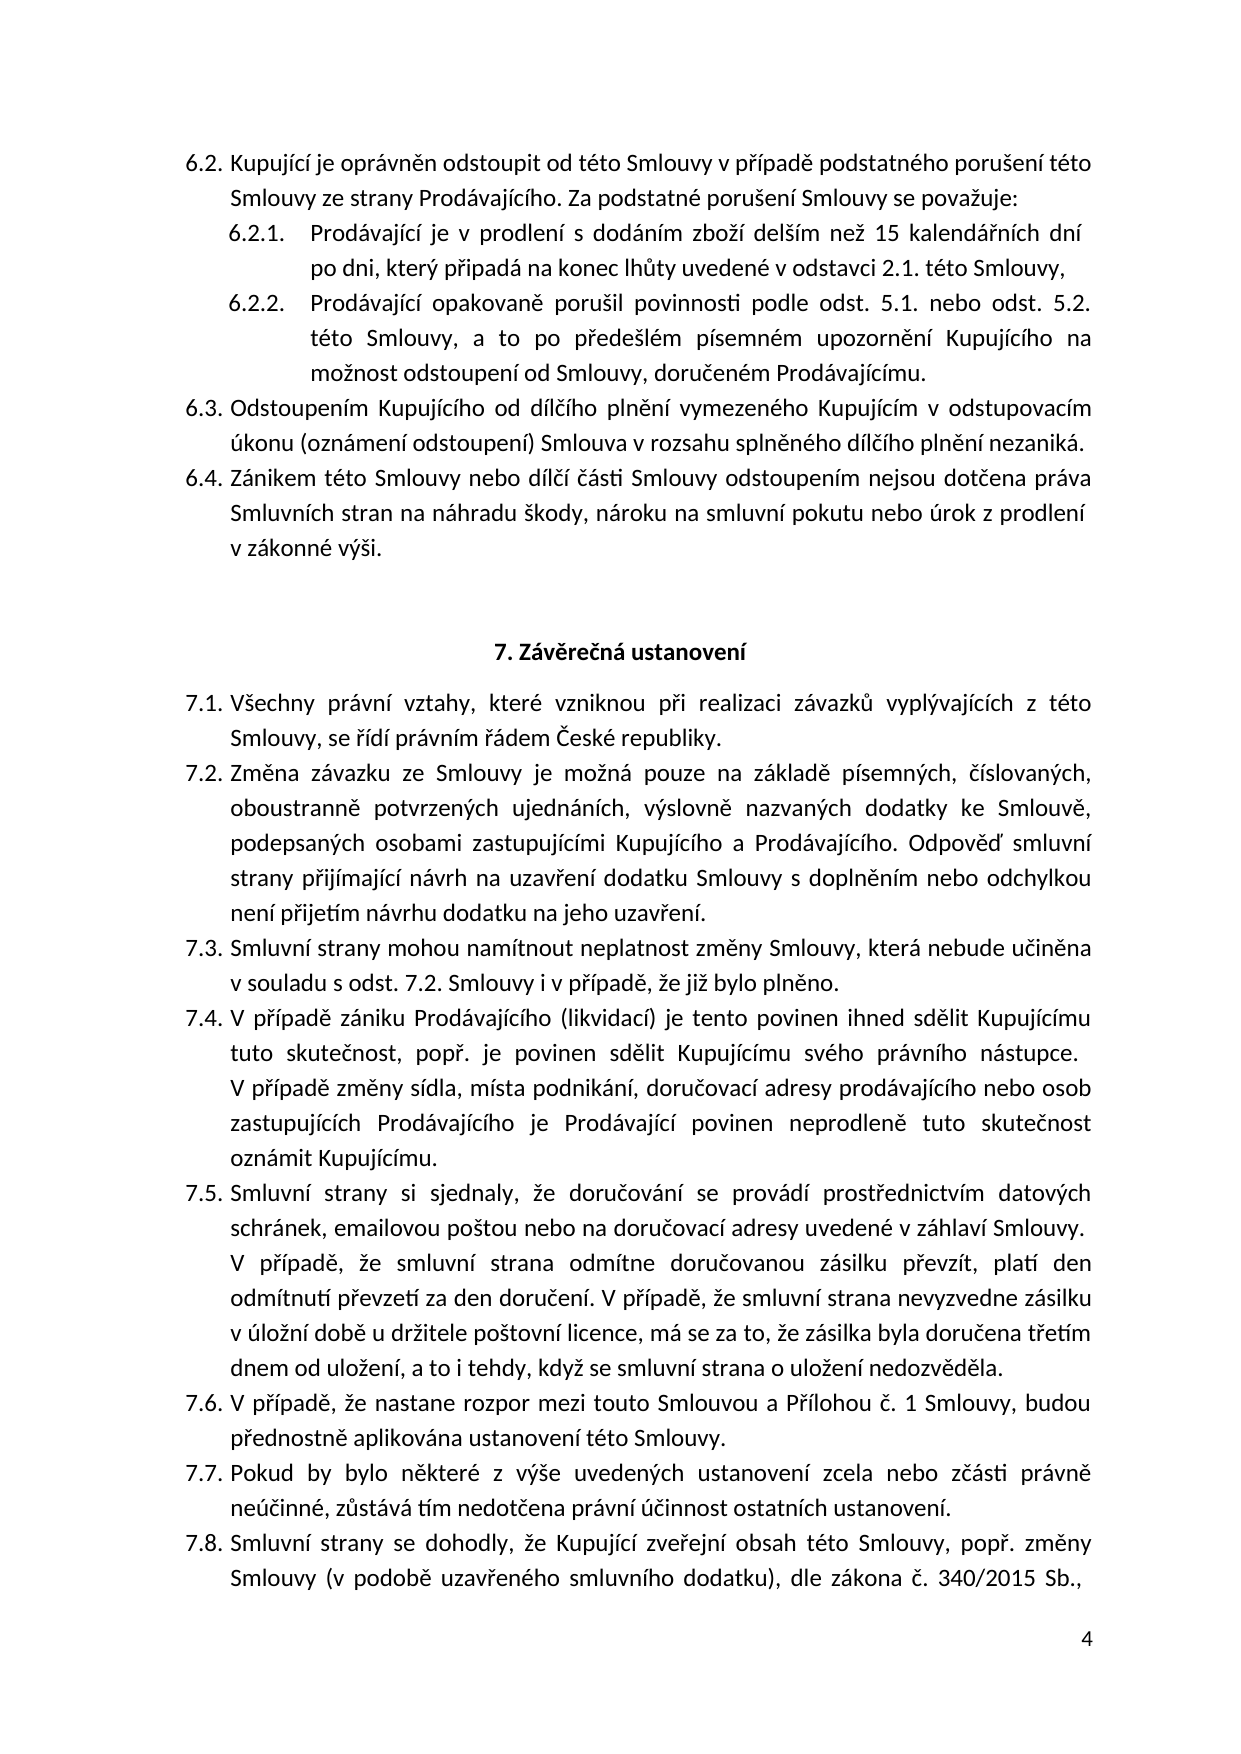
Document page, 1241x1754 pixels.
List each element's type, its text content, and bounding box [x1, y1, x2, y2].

list Všechny právní vztahy, které vzniknou při realizaci závazků vyplývajících z této Smlouvy, se řídí právním řádem České republiky. [185, 688, 1093, 753]
list Kupující je oprávněn odstoupit od této Smlouvy v případě podstatného porušení této Smlouvy ze strany Prodávajícího. Za podstatné porušení Smlouvy se považuje: [185, 148, 1093, 213]
list Prodávající je v prodlení s dodáním zboží delším než 15 kalendářních dní po dni, který připadá na konec lhůty uvedené v odstavci 2.1. této Smlouvy, [228, 218, 1093, 283]
list Prodávající opakovaně porušil povinnosti podle odst. 5.1. nebo odst. 5.2. této Smlouvy, a to po předešlém písemném upozornění Kupujícího na možnost odstoupení od Smlouvy, doručeném Prodávajícímu. [228, 288, 1093, 388]
text 7. Závěrečná ustanovení [148, 636, 1093, 666]
list Smluvní strany si sjednaly, že doručování se provádí prostřednictvím datových schránek, emailovou poštou nebo na doručovací adresy uvedené v záhlaví Smlouvy. V případě, že smluvní strana odmítne doručovanou zásilku převzít, platí den odmítnutí převzetí za den doručení. V případě, že smluvní strana nevyzvedne zásilku v úložní době u držitele poštovní licence, má se za to, že zásilka byla doručena třetím dnem od uložení, a to i tehdy, když se smluvní strana o uložení nedozvěděla. [185, 1178, 1093, 1383]
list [185, 1528, 1093, 1593]
list V případě, že nastane rozpor mezi touto Smlouvou a Přílohou č. 1 Smlouvy, budou přednostně aplikována ustanovení této Smlouvy. [185, 1388, 1093, 1453]
list Smluvní strany mohou namítnout neplatnost změny Smlouvy, která nebude učiněna v souladu s odst. 7.2. Smlouvy i v případě, že již bylo plněno. [185, 933, 1093, 998]
list Odstoupením Kupujícího od dílčího plnění vymezeného Kupujícím v odstupovacím úkonu (oznámení odstoupení) Smlouva v rozsahu splněného dílčího plnění nezaniká. [185, 393, 1093, 458]
list Změna závazku ze Smlouvy je možná pouze na základě písemných, číslovaných, oboustranně potvrzených ujednáních, výslovně nazvaných dodatky ke Smlouvě, podepsaných osobami zastupujícími Kupujícího a Prodávajícího. Odpověď smluvní strany přijímající návrh na uzavření dodatku Smlouvy s doplněním nebo odchylkou není přijetím návrhu dodatku na jeho uzavření. [185, 758, 1093, 928]
list Zánikem této Smlouvy nebo dílčí části Smlouvy odstoupením nejsou dotčena práva Smluvních stran na náhradu škody, nároku na smluvní pokutu nebo úrok z prodlení v zákonné výši. [185, 463, 1093, 563]
list Pokud by bylo některé z výše uvedených ustanovení zcela nebo zčásti právně neúčinné, zůstává tím nedotčena právní účinnost ostatních ustanovení. [185, 1458, 1093, 1523]
list V případě zániku Prodávajícího (likvidací) je tento povinen ihned sdělit Kupujícímu tuto skutečnost, popř. je povinen sdělit Kupujícímu svého právního nástupce. V případě změny sídla, místa podnikání, doručovací adresy prodávajícího nebo osob zastupujících Prodávajícího je Prodávající povinen neprodleně tuto skutečnost oznámit Kupujícímu. [185, 1003, 1093, 1173]
